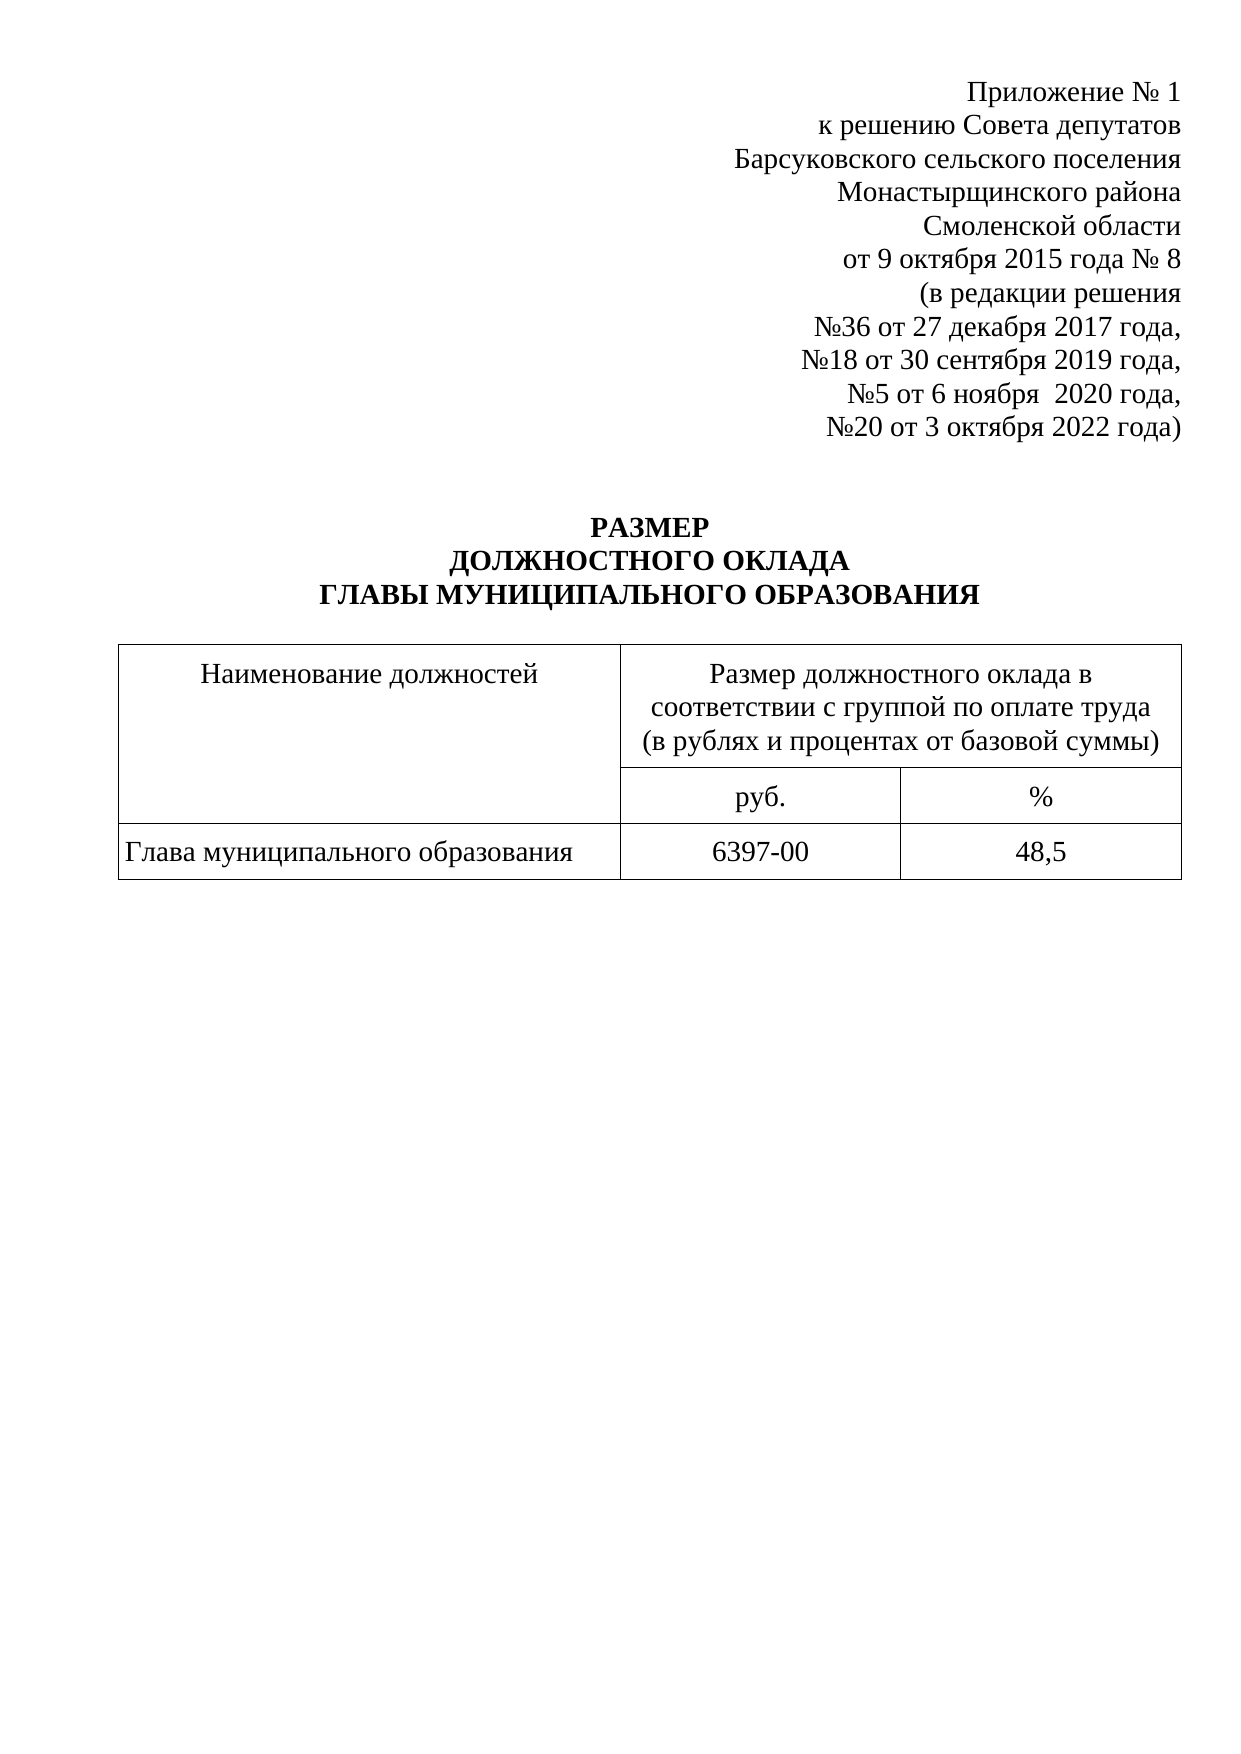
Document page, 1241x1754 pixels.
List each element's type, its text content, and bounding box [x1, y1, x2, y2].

table_cell Глава муниципального образования [119, 824, 620, 879]
table_cell 48,5 [901, 824, 1181, 879]
table_cell % [901, 768, 1181, 823]
table_header Размер должностного оклада в соответствии с группой по оплате труда (в рублях и процентах от базовой суммы) [621, 645, 1181, 767]
text от 9 октября 2015 года № 8 [709, 242, 1181, 275]
table_header Наименование должностей [119, 645, 620, 823]
table_cell руб. [621, 768, 900, 823]
text №18 от 30 сентября 2019 года, [709, 342, 1181, 376]
text №20 от 3 октября 2022 года) [709, 409, 1181, 443]
text №5 от 6 ноября 2020 года, [709, 376, 1181, 409]
text №36 от 27 декабря 2017 года, [709, 309, 1181, 342]
text Приложение № 1 [709, 74, 1181, 107]
title РАЗМЕР [118, 510, 1181, 543]
title ДОЛЖНОСТНОГО ОКЛАДА [118, 543, 1181, 577]
text (в редакции решения [709, 275, 1181, 309]
title ГЛАВЫ МУНИЦИПАЛЬНОГО ОБРАЗОВАНИЯ [118, 577, 1181, 611]
table_cell 6397-00 [621, 824, 900, 879]
text к решению Совета депутатов Барсуковского сельского поселения Монастырщинского района Смоленской области [709, 107, 1181, 242]
